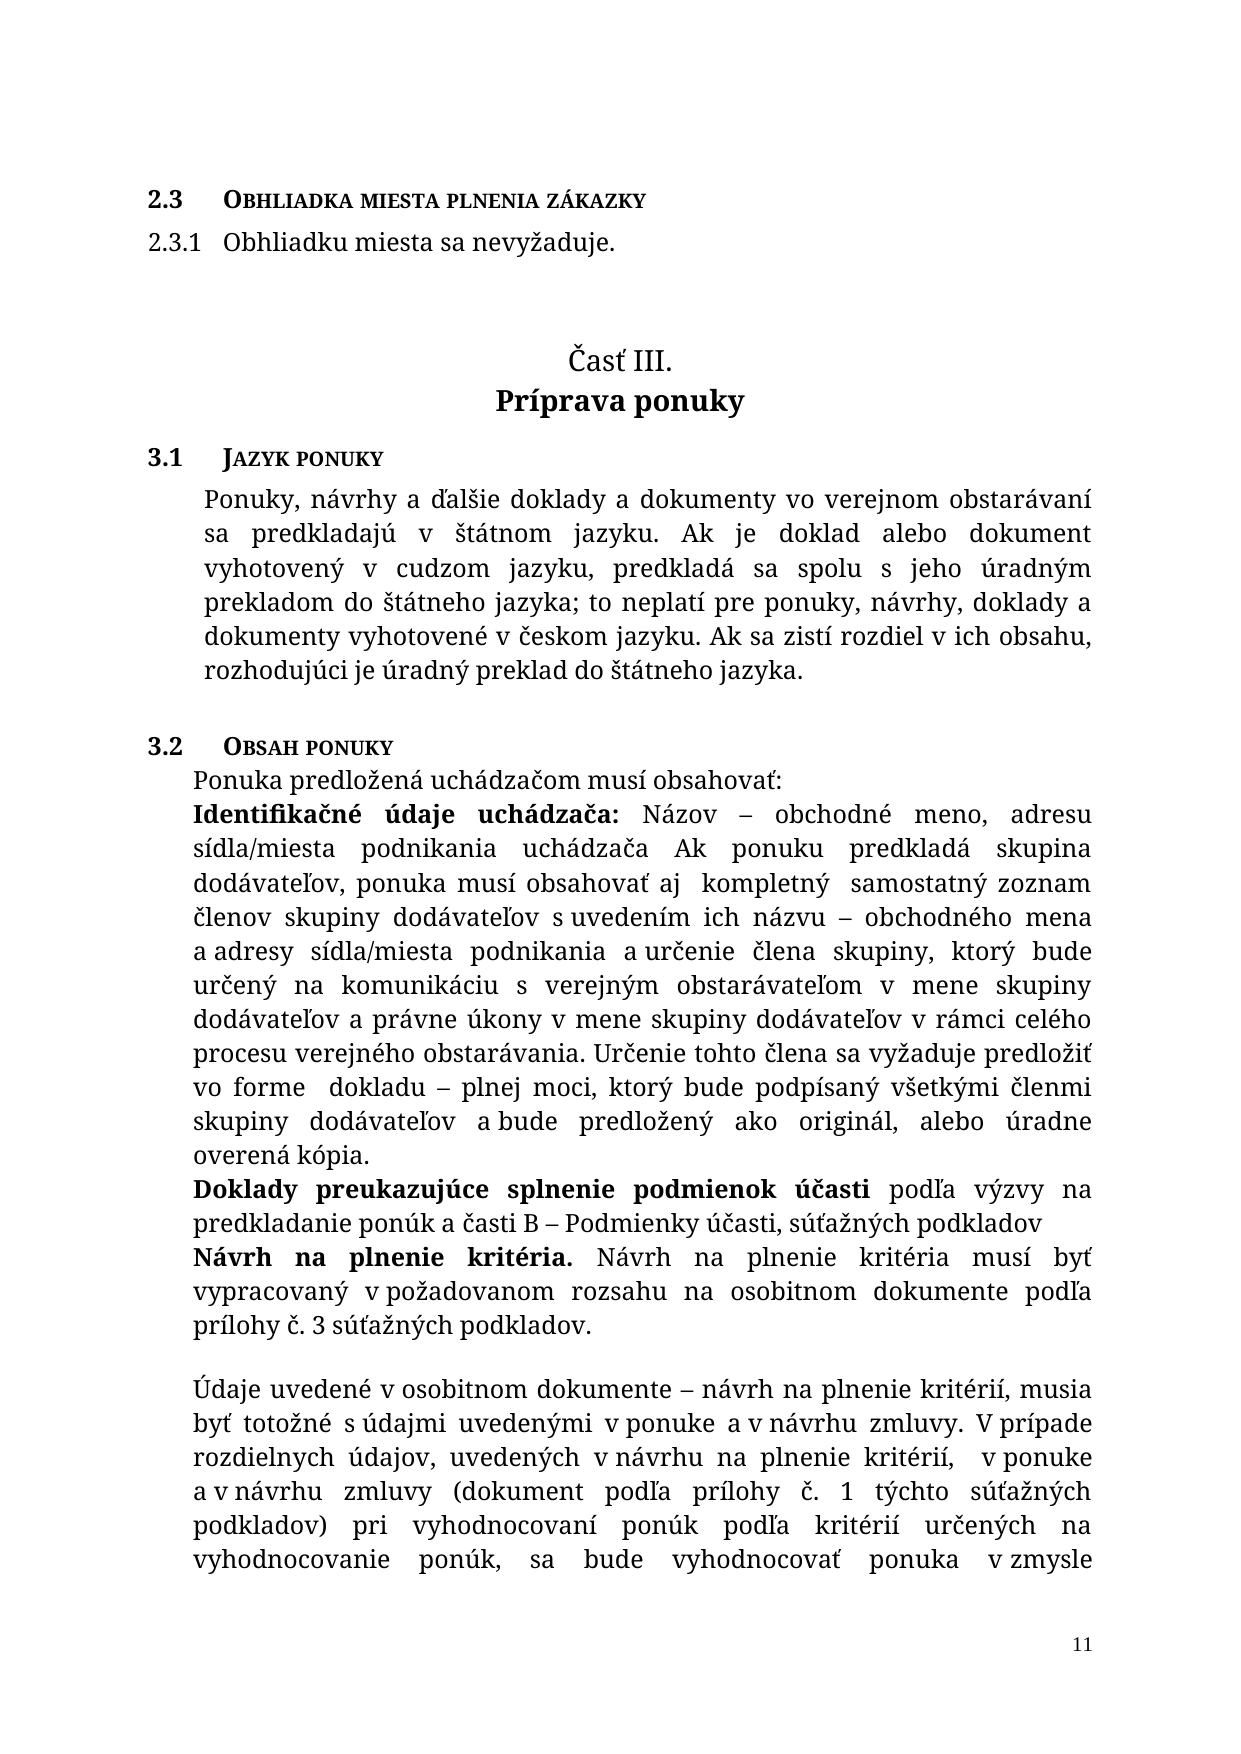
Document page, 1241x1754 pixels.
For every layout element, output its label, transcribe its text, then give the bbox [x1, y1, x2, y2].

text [193, 1371, 1093, 1576]
list Identifikačné údaje uchádzača: Názov – obchodné meno, adresu sídla/miesta podnikania uchádzača Ak ponuku predkladá skupina dodávateľov, ponuka musí obsahovať aj kompletný samostatný zoznam členov skupiny dodávateľov s uvedením ich názvu – obchodného mena a adresy sídla/miesta podnikania a určenie člena skupiny, ktorý bude určený na komunikáciu s verejným obstarávateľom v mene skupiny dodávateľov a právne úkony v mene skupiny dodávateľov v rámci celého procesu verejného obstarávania. Určenie tohto člena sa vyžaduje predložiť vo forme dokladu – plnej moci, ktorý bude podpísaný všetkými členmi skupiny dodávateľov a bude predložený ako originál, alebo úradne overená kópia. [193, 797, 1093, 1172]
list Obsah ponuky [148, 729, 1093, 763]
list Návrh na plnenie kritéria. Návrh na plnenie kritéria musí byť vypracovaný v požadovanom rozsahu na osobitnom dokumente podľa prílohy č. 3 súťažných podkladov. [193, 1240, 1093, 1342]
subtitle Obhliadku miesta sa nevyžaduje. [148, 224, 1093, 258]
subtitle Príprava ponuky [148, 380, 1093, 420]
text Ponuky, návrhy a ďalšie doklady a dokumenty vo verejnom obstarávaní sa predkladajú v štátnom jazyku. Ak je doklad alebo dokument vyhotovený v cudzom jazyku, predkladá sa spolu s jeho úradným prekladom do štátneho jazyka; to neplatí pre ponuky, návrhy, doklady a dokumenty vyhotovené v českom jazyku. Ak sa zistí rozdiel v ich obsahu, rozhodujúci je úradný preklad do štátneho jazyka. [204, 482, 1093, 686]
subtitle Obhliadka miesta plnenia zákazky [148, 182, 1093, 216]
list Jazyk ponuky [148, 439, 1093, 474]
list Doklady preukazujúce splnenie podmienok účasti podľa výzvy na predkladanie ponúk a časti B – Podmienky účasti, súťažných podkladov [193, 1172, 1093, 1240]
text Časť III. [148, 340, 1093, 380]
list Ponuka predložená uchádzačom musí obsahovať: [193, 763, 1093, 797]
